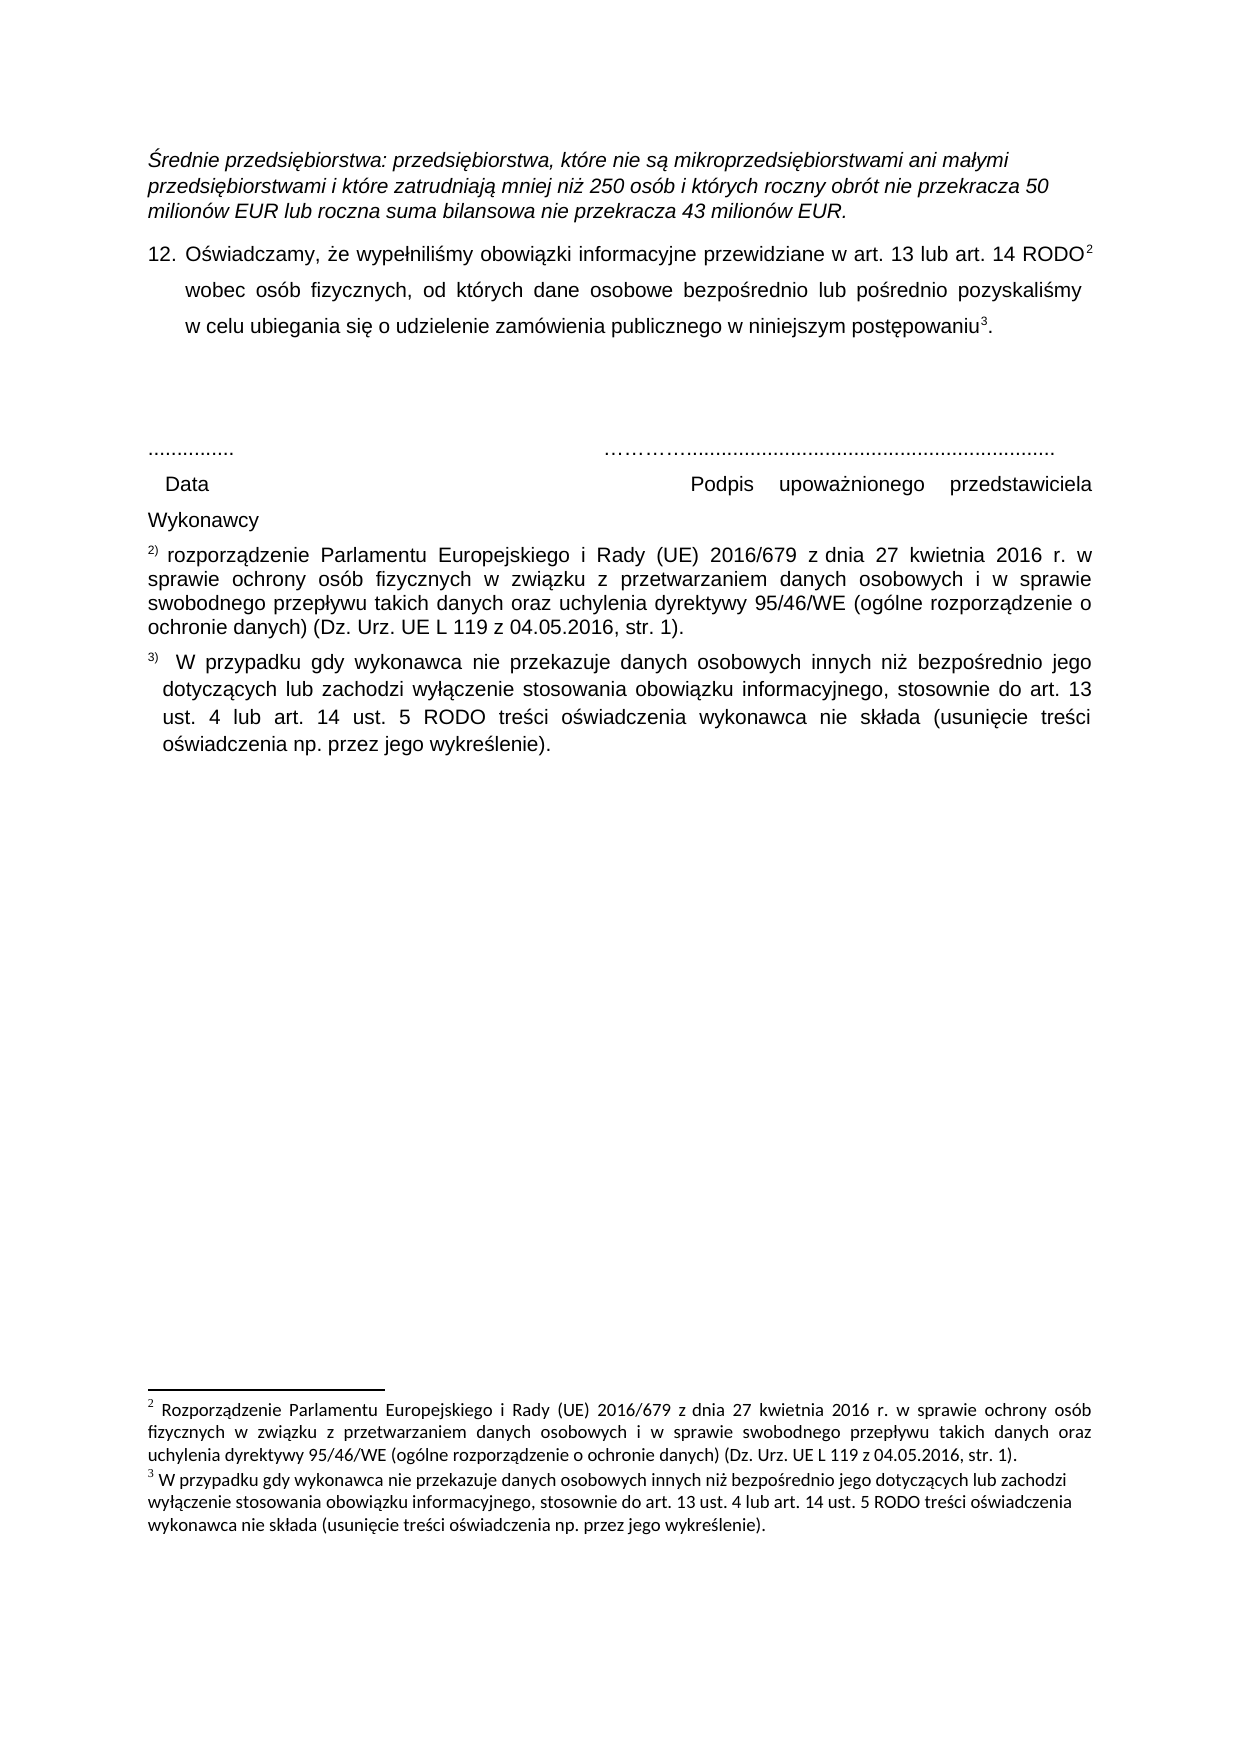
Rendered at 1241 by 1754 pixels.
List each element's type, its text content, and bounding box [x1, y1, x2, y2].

text Data Podpis upoważnionego przedstawiciela Wykonawcy [148, 471, 1093, 531]
list Oświadczamy, że wypełniliśmy obowiązki informacyjne przewidziane w art. 13 lub art. 14 RODO wobec osób fizycznych, od których dane osobowe bezpośrednio lub pośrednio pozyskaliśmy w celu ubiegania się o udzielenie zamówienia publicznego w niniejszym postępowaniu. [148, 242, 1093, 338]
text Średnie przedsiębiorstwa: przedsiębiorstwa, które nie są mikroprzedsiębiorstwami ani małymi przedsiębiorstwami i które zatrudniają mniej niż 250 osób i których roczny obrót nie przekracza 50 milionów EUR lub roczna suma bilansowa nie przekracza 43 milionów EUR. [148, 148, 1093, 223]
text 2) rozporządzenie Parlamentu Europejskiego i Rady (UE) 2016/679 z dnia 27 kwietnia 2016 r. w sprawie ochrony osób fizycznych w związku z przetwarzaniem danych osobowych i w sprawie swobodnego przepływu takich danych oraz uchylenia dyrektywy 95/46/WE (ogólne rozporządzenie o ochronie danych) (Dz. Urz. UE L 119 z 04.05.2016, str. 1). [148, 543, 1093, 639]
text ............... …………................................................................ [148, 436, 1093, 459]
text 3) W przypadku gdy wykonawca nie przekazuje danych osobowych innych niż bezpośrednio jego dotyczących lub zachodzi wyłączenie stosowania obowiązku informacyjnego, stosownie do art. 13 ust. 4 lub art. 14 ust. 5 RODO treści oświadczenia wykonawca nie składa (usunięcie treści oświadczenia np. przez jego wykreślenie). [148, 649, 1093, 756]
